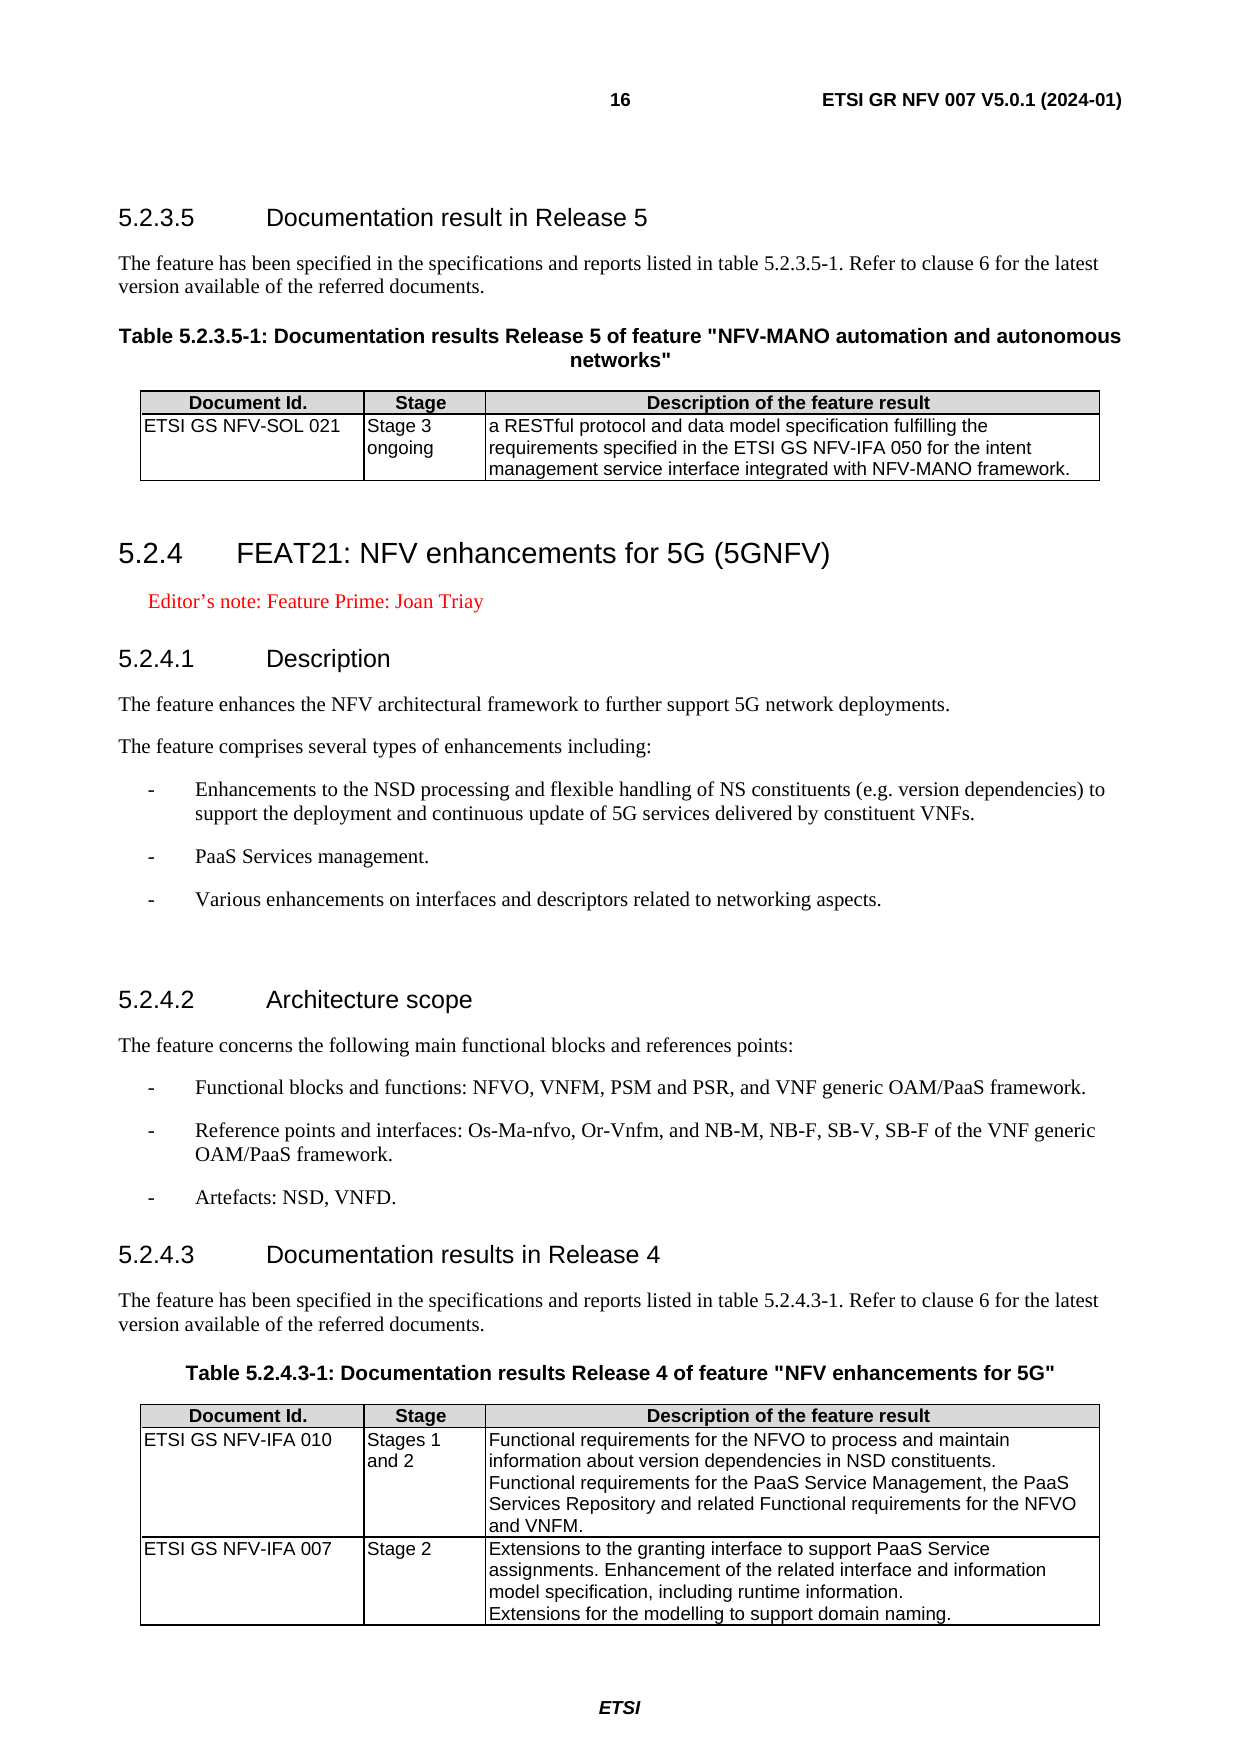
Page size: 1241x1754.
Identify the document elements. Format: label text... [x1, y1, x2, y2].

text Table 5.2.4.3-1: Documentation results Release 4 of feature "NFV enhancements for 5G" [118, 1361, 1122, 1385]
table_cell Stage 3 ongoing [365, 415, 485, 479]
text - Enhancements to the NSD processing and flexible handling of NS constituents (e.g. version dependencies) to support the deployment and continuous update of 5G services delivered by constituent VNFs. [148, 777, 1122, 825]
subtitle 5.2.4.3 Documentation results in Release 4 [118, 1240, 1122, 1269]
subtitle 5.2.4 FEAT21: NFV enhancements for 5G (5GNFV) [118, 536, 1122, 570]
table_cell Extensions to the granting interface to support PaaS Service assignments. Enhancement of the related interface and information model specification, including runtime information. Extensions for the modelling to support domain naming. [486, 1538, 1099, 1624]
table_cell ETSI GS NFV-SOL 021 [141, 414, 363, 479]
table_cell ETSI GS NFV-IFA 010 [141, 1428, 363, 1536]
text Editor’s note: Feature Prime: Joan Triay [148, 589, 1122, 613]
text - Artefacts: NSD, VNFD. [148, 1185, 1122, 1209]
table_cell Stage 2 [365, 1538, 485, 1624]
table_header Description of the feature result [486, 392, 1099, 413]
subtitle 5.2.4.2 Architecture scope [118, 985, 1122, 1014]
table_cell a RESTful protocol and data model specification fulfilling the requirements specified in the ETSI GS NFV-IFA 050 for the intent management service interface integrated with NFV-MANO framework. [486, 415, 1099, 479]
table_header Stage [365, 1405, 485, 1427]
text The feature comprises several types of enhancements including: [118, 734, 1122, 758]
table_header Description of the feature result [486, 1405, 1099, 1427]
text The feature concerns the following main functional blocks and references points: [118, 1032, 1122, 1057]
text - Functional blocks and functions: NFVO, VNFM, PSM and PSR, and VNF generic OAM/PaaS framework. [148, 1075, 1122, 1099]
table_cell Stages 1 and 2 [365, 1428, 485, 1536]
text - PaaS Services management. [148, 844, 1122, 868]
text Table 5.2.3.5-1: Documentation results Release 5 of feature "NFV-MANO automation and autonomous networks" [118, 323, 1122, 371]
table_cell ETSI GS NFV-IFA 007 [141, 1537, 363, 1624]
text The feature has been specified in the specifications and reports listed in table 5.2.4.3-1. Refer to clause 6 for the latest version available of the referred documents. [118, 1288, 1122, 1336]
text The feature enhances the NFV architectural framework to further support 5G network deployments. [118, 692, 1122, 716]
table_header Document Id. [141, 392, 363, 413]
text - Various enhancements on interfaces and descriptors related to networking aspects. [148, 887, 1122, 911]
table_header Stage [365, 392, 485, 413]
text The feature has been specified in the specifications and reports listed in table 5.2.3.5-1. Refer to clause 6 for the latest version available of the referred documents. [118, 250, 1122, 298]
subtitle 5.2.3.5 Documentation result in Release 5 [118, 203, 1122, 232]
subtitle 5.2.4.1 Description [118, 644, 1122, 673]
text - Reference points and interfaces: Os-Ma-nfvo, Or-Vnfm, and NB-M, NB-F, SB-V, SB-F of the VNF generic OAM/PaaS framework. [148, 1118, 1122, 1166]
table_cell Functional requirements for the NFVO to process and maintain information about version dependencies in NSD constituents. Functional requirements for the PaaS Service Management, the PaaS Services Repository and related Functional requirements for the NFVO and VNFM. [486, 1428, 1099, 1536]
table_header Document Id. [141, 1405, 363, 1427]
